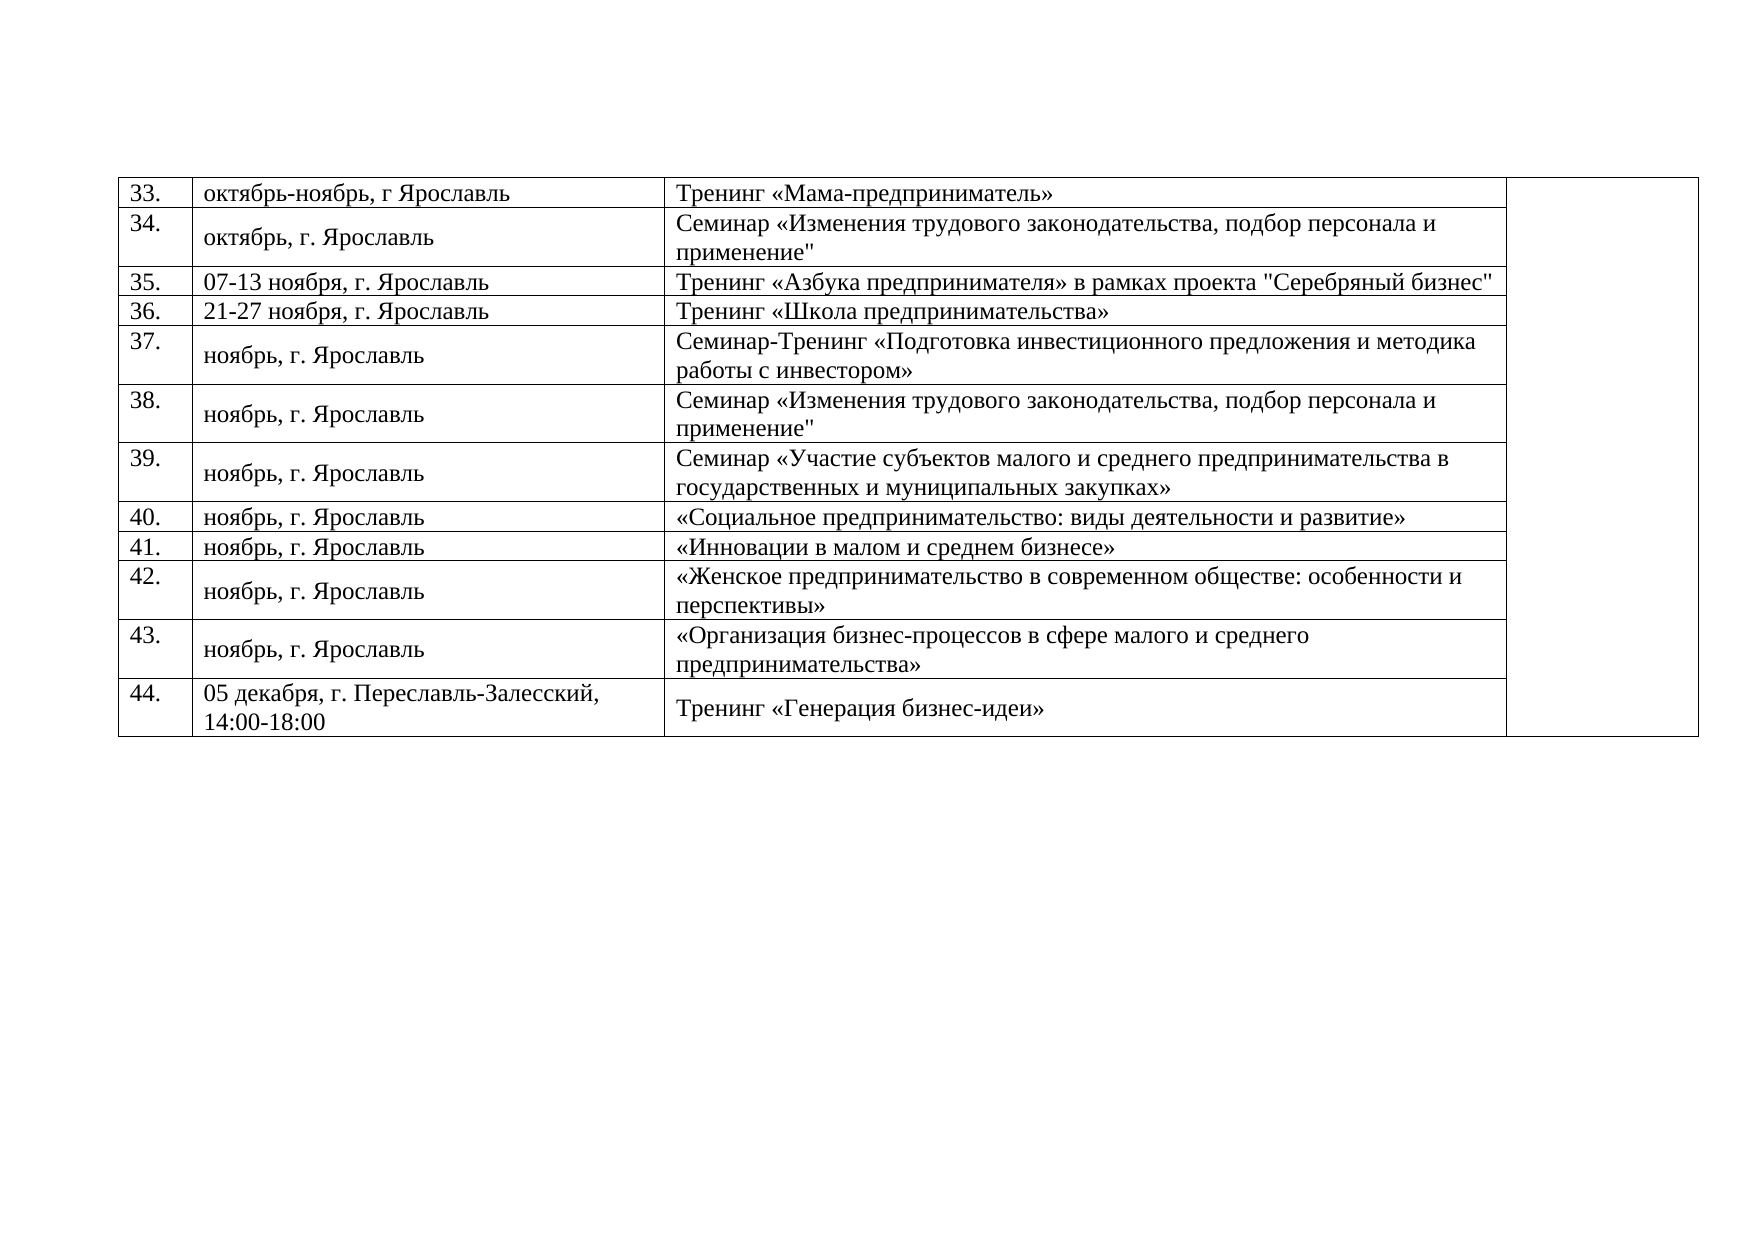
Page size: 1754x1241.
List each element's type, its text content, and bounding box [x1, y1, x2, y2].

table_cell октябрь, г. Ярославль [193, 208, 664, 266]
table_cell ноябрь, г. Ярославль [193, 620, 664, 677]
table_cell Семинар «Участие субъектов малого и среднего предпринимательства в государственных и муниципальных закупках» [665, 443, 1506, 501]
table_cell Тренинг «Азбука предпринимателя» в рамках проекта "Серебряный бизнес" [665, 267, 1506, 295]
table_cell [119, 502, 192, 531]
table_cell Тренинг «Мама-предприниматель» [665, 178, 1506, 207]
table_cell 05 декабря, г. Переславль-Залесский, 14:00-18:00 [193, 679, 664, 736]
table_cell Семинар-Тренинг «Подготовка инвестиционного предложения и методика работы с инвестором» [665, 326, 1506, 384]
table_cell Тренинг «Школа предпринимательства» [665, 296, 1506, 325]
table_cell 21-27 ноября, г. Ярославль [193, 296, 664, 325]
table_cell [119, 561, 192, 619]
table_cell ноябрь, г. Ярославль [193, 561, 664, 619]
table_cell [119, 532, 192, 560]
table_cell [119, 208, 192, 266]
table_cell [119, 296, 192, 325]
table_cell ноябрь, г. Ярославль [193, 502, 664, 531]
table_cell [119, 178, 192, 207]
table_cell Семинар «Изменения трудового законодательства, подбор персонала и применение" [665, 385, 1506, 442]
table_cell ноябрь, г. Ярославль [193, 532, 664, 560]
table_cell [119, 679, 192, 736]
table_cell ноябрь, г. Ярославль [193, 326, 664, 384]
table_cell Семинар «Изменения трудового законодательства, подбор персонала и применение" [665, 208, 1506, 266]
table_cell октябрь-ноябрь, г Ярославль [193, 178, 664, 207]
table_cell [119, 443, 192, 501]
table_cell [119, 620, 192, 677]
table_cell [119, 385, 192, 442]
table_cell ноябрь, г. Ярославль [193, 385, 664, 442]
table_cell 07-13 ноября, г. Ярославль [193, 267, 664, 295]
table_cell [119, 267, 192, 295]
table_cell «Инновации в малом и среднем бизнесе» [665, 532, 1506, 560]
table_cell «Женское предпринимательство в современном обществе: особенности и перспективы» [665, 561, 1506, 619]
table_cell Тренинг «Генерация бизнес-идеи» [665, 679, 1506, 736]
table_cell [119, 326, 192, 384]
table_cell «Организация бизнес-процессов в сфере малого и среднего предпринимательства» [665, 620, 1506, 677]
table_cell «Социальное предпринимательство: виды деятельности и развитие» [665, 502, 1506, 531]
table_cell ноябрь, г. Ярославль [193, 443, 664, 501]
